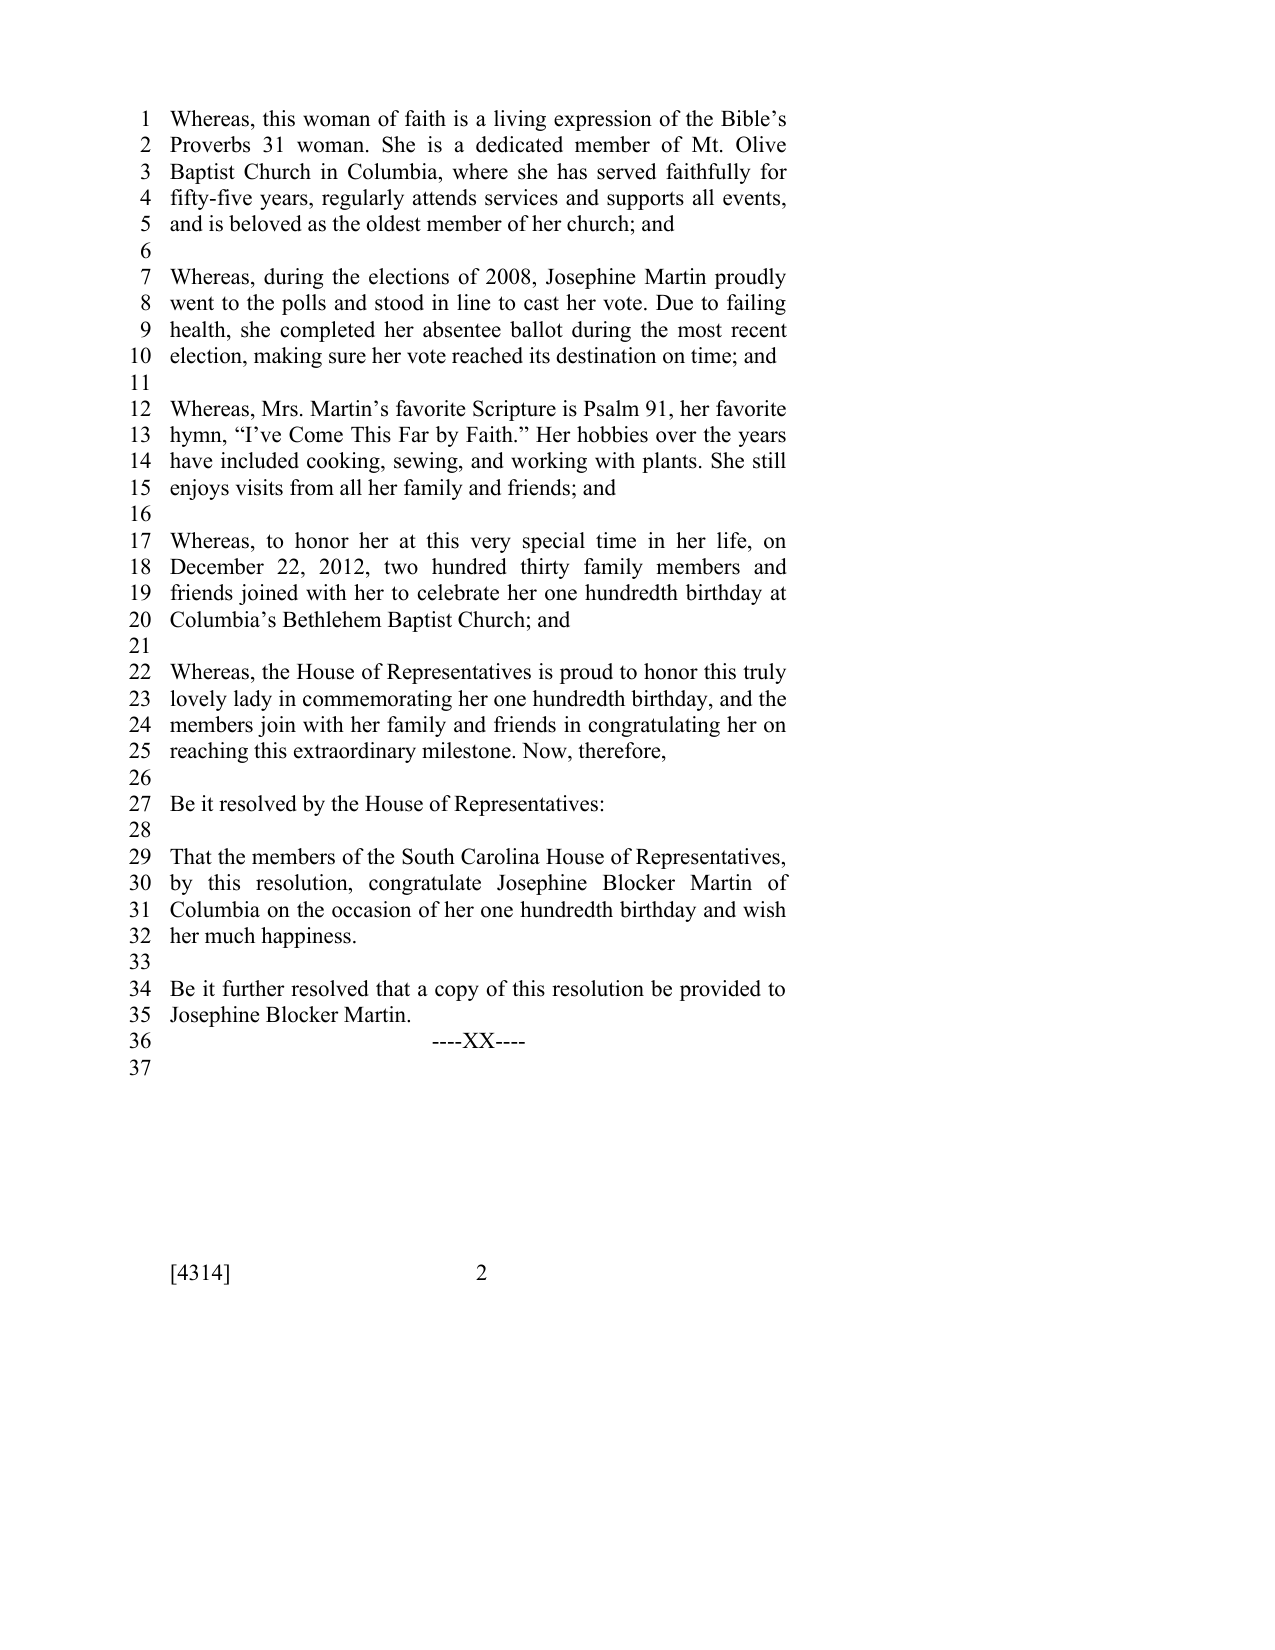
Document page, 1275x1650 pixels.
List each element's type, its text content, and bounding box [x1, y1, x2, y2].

text ----XX---- [169, 1027, 787, 1054]
text Whereas, Mrs. Martin’s favorite Scripture is Psalm 91, her favorite hymn, “I’ve Come This Far by Faith.” Her hobbies over the years have included cooking, sewing, and working with plants. She still enjoys visits from all her family and friends; and [169, 395, 787, 500]
text That the members of the South Carolina House of Representatives, by this resolution, congratulate Josephine Blocker Martin of Columbia on the occasion of her one hundredth birthday and wish her much happiness. [169, 843, 787, 948]
text Whereas, during the elections of 2008, Josephine Martin proudly went to the polls and stood in line to cast her vote. Due to failing health, she completed her absentee ballot during the most recent election, making sure her vote reached its destination on time; and [169, 263, 787, 368]
text Be it further resolved that a copy of this resolution be provided to Josephine Blocker Martin. [169, 975, 787, 1027]
text Whereas, to honor her at this very special time in her life, on December 22, 2012, two hundred thirty family members and friends joined with her to celebrate her one hundredth birthday at Columbia’s Bethlehem Baptist Church; and [169, 527, 787, 632]
text Whereas, this woman of faith is a living expression of the Bible’s Proverbs 31 woman. She is a dedicated member of Mt. Olive Baptist Church in Columbia, where she has served faithfully for fifty-five years, regularly attends services and supports all events, and is beloved as the oldest member of her church; and [169, 105, 787, 237]
text Whereas, the House of Representatives is proud to honor this truly lovely lady in commemorating her one hundredth birthday, and the members join with her family and friends in congratulating her on reaching this extraordinary milestone. Now, therefore, [169, 658, 787, 764]
text Be it resolved by the House of Representatives: [169, 790, 787, 817]
